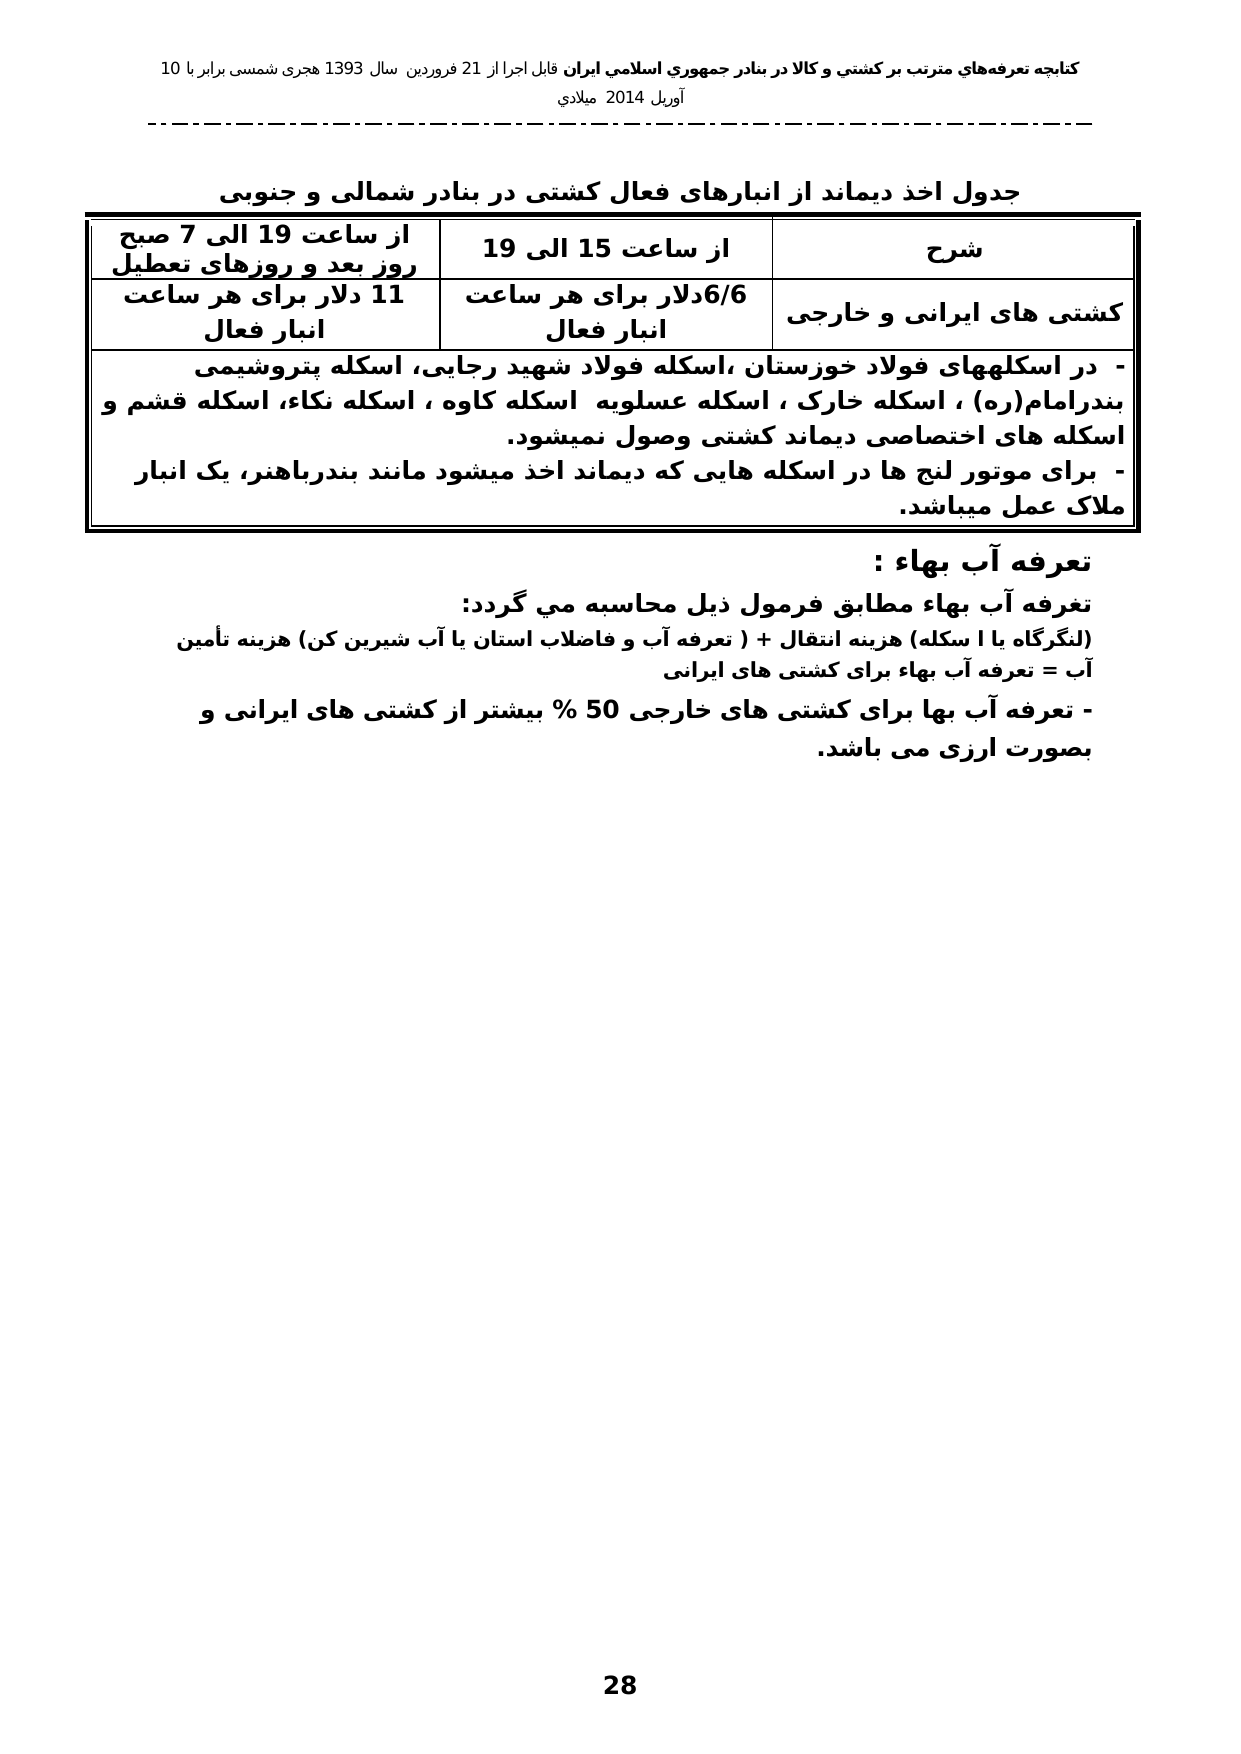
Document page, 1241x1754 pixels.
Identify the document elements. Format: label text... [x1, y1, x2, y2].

table_cell کشتی های ایرانی و خارجی [773, 280, 1133, 349]
table_header از ساعت 15 الی 19 [441, 220, 772, 278]
text تعرفه آب بهاء : [148, 545, 1092, 579]
text جدول اخذ دیماند از انبارهای فعال کشتی در بنادر شمالی و جنوبی [148, 177, 1092, 206]
table_header از ساعت 19 الی 7 صبح روز بعد و روزهای تعطیل [89, 217, 440, 278]
text (لنگرگاه یا ا سکله) هزینه انتقال + ( تعرفه آب و فاضلاب استان یا آب شیرین کن) هزینه تأمین آب = تعرفه آب بهاء برای کشتی های ایرانی [148, 627, 1092, 682]
text تغرفه آب بهاء مطابق فرمول ذيل محاسبه مي گردد: [148, 589, 1092, 618]
table_header شرح [773, 217, 1137, 278]
text - تعرفه آب بها برای کشتی های خارجی 50 % بیشتر از کشتی های ایرانی و بصورت ارزی می باشد. [148, 696, 1093, 763]
table_cell 11 دلار برای هر ساعت انبار فعال [92, 280, 439, 349]
table_cell 6/6دلار برای هر ساعت انبار فعال [441, 280, 772, 349]
table_cell - در اسکلههای فولاد خوزستان ،اسکله فولاد شهید رجایی، اسکله پتروشیمی بندرامام(ره) ، اسکله خارک ، اسکله عسلویه اسکله کاوه ، اسکله نکاء، اسکله قشم و اسکله های اختصاصی دیماند کشتی وصول نمیشود. - برای موتور لنج ها در اسکله هایی که دیماند اخذ میشود مانند بندرباهنر، یک انبار ملاک عمل میباشد. [92, 351, 1133, 525]
